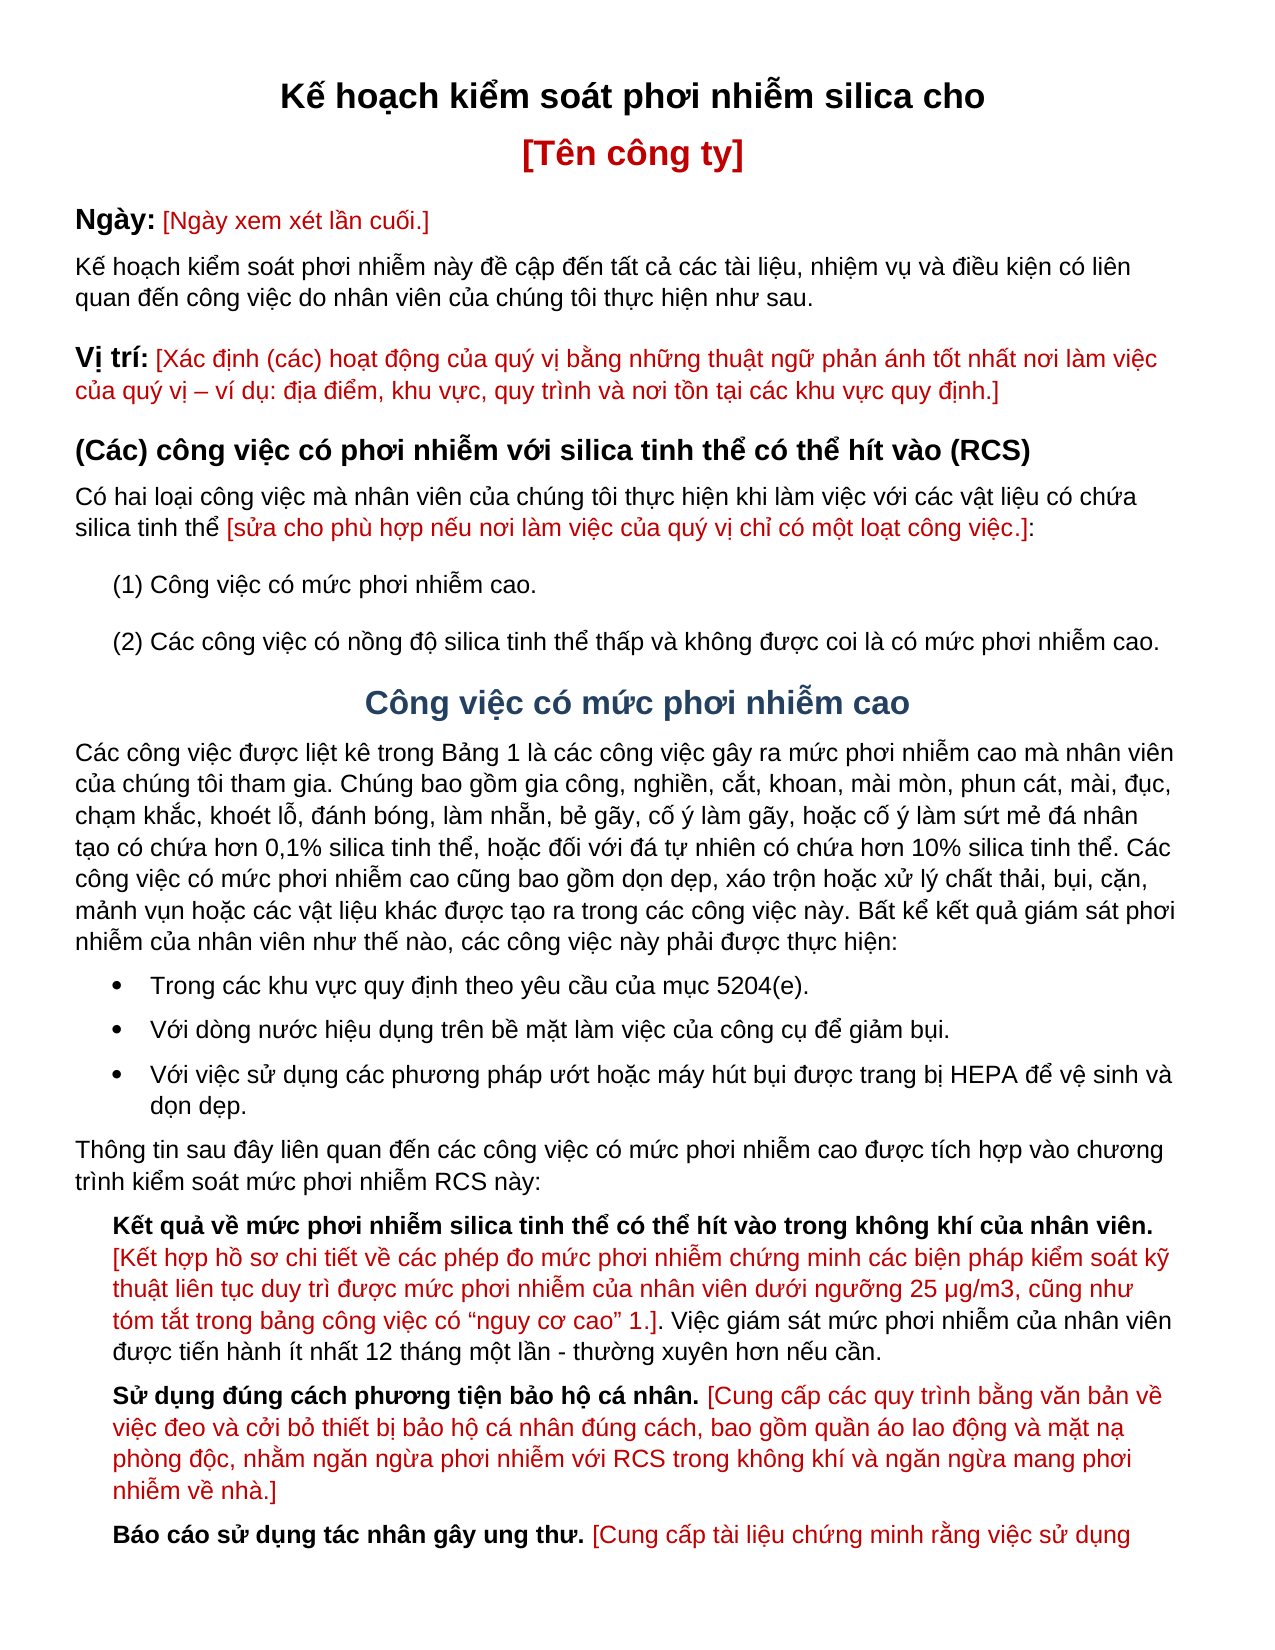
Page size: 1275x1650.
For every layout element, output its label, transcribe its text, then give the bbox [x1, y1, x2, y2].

list Với việc sử dụng các phương pháp ướt hoặc máy hút bụi được trang bị HEPA để vệ sinh và dọn dẹp. [112, 1059, 1179, 1120]
list Các công việc có nồng độ silica tinh thể thấp và không được coi là có mức phơi nhiễm cao. [112, 627, 1179, 655]
text Kế hoạch kiểm soát phơi nhiễm này đề cập đến tất cả các tài liệu, nhiệm vụ và điều kiện có liên quan đến công việc do nhân viên của chúng tôi thực hiện như sau. [75, 251, 1179, 312]
list Công việc có mức phơi nhiễm cao. [112, 570, 1179, 599]
text Ngày: [Ngày xem xét lần cuối.] [75, 202, 1179, 236]
subtitle [Tên công ty] [87, 132, 1179, 173]
text Sử dụng đúng cách phương tiện bảo hộ cá nhân. [Cung cấp các quy trình bằng văn bản về việc đeo và cởi bỏ thiết bị bảo hộ cá nhân đúng cách, bao gồm quần áo lao động và mặt nạ phòng độc, nhằm ngăn ngừa phơi nhiễm với RCS trong không khí và ngăn ngừa mang phơi nhiễm về nhà.] [112, 1381, 1179, 1505]
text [112, 1520, 1179, 1549]
text Vị trí: [Xác định (các) hoạt động của quý vị bằng những thuật ngữ phản ánh tốt nhất nơi làm việc của quý vị – ví dụ: địa điểm, khu vực, quy trình và nơi tồn tại các khu vực quy định.] [75, 339, 1179, 405]
text Kết quả về mức phơi nhiễm silica tinh thể có thể hít vào trong không khí của nhân viên. [Kết hợp hồ sơ chi tiết về các phép đo mức phơi nhiễm chứng minh các biện pháp kiểm soát kỹ thuật liên tục duy trì được mức phơi nhiễm của nhân viên dưới ngưỡng 25 μg/m3, cũng như tóm tắt trong bảng công việc có “nguy cơ cao” 1.]. Việc giám sát mức phơi nhiễm của nhân viên được tiến hành ít nhất 12 tháng một lần - thường xuyên hơn nếu cần. [112, 1211, 1179, 1366]
text Các công việc được liệt kê trong Bảng 1 là các công việc gây ra mức phơi nhiễm cao mà nhân viên của chúng tôi tham gia. Chúng bao gồm gia công, nghiền, cắt, khoan, mài mòn, phun cát, mài, đục, chạm khắc, khoét lỗ, đánh bóng, làm nhẵn, bẻ gãy, cố ý làm gãy, hoặc cố ý làm sứt mẻ đá nhân tạo có chứa hơn 0,1% silica tinh thể, hoặc đối với đá tự nhiên có chứa hơn 10% silica tinh thể. Các công việc có mức phơi nhiễm cao cũng bao gồm dọn dẹp, xáo trộn hoặc xử lý chất thải, bụi, cặn, mảnh vụn hoặc các vật liệu khác được tạo ra trong các công việc này. Bất kể kết quả giám sát phơi nhiễm của nhân viên như thế nào, các công việc này phải được thực hiện: [75, 738, 1179, 956]
list Trong các khu vực quy định theo yêu cầu của mục 5204(e). [112, 971, 1179, 1000]
subtitle Công việc có mức phơi nhiễm cao [75, 683, 1200, 722]
text Có hai loại công việc mà nhân viên của chúng tôi thực hiện khi làm việc với các vật liệu có chứa silica tinh thể [sửa cho phù hợp nếu nơi làm việc của quý vị chỉ có một loạt công việc.]: [75, 482, 1179, 542]
subtitle (Các) công việc có phơi nhiễm với silica tinh thể có thể hít vào (RCS) [75, 432, 1179, 466]
text Thông tin sau đây liên quan đến các công việc có mức phơi nhiễm cao được tích hợp vào chương trình kiểm soát mức phơi nhiễm RCS này: [75, 1135, 1179, 1196]
subtitle Kế hoạch kiểm soát phơi nhiễm silica cho [87, 75, 1179, 116]
list Với dòng nước hiệu dụng trên bề mặt làm việc của công cụ để giảm bụi. [112, 1015, 1179, 1044]
